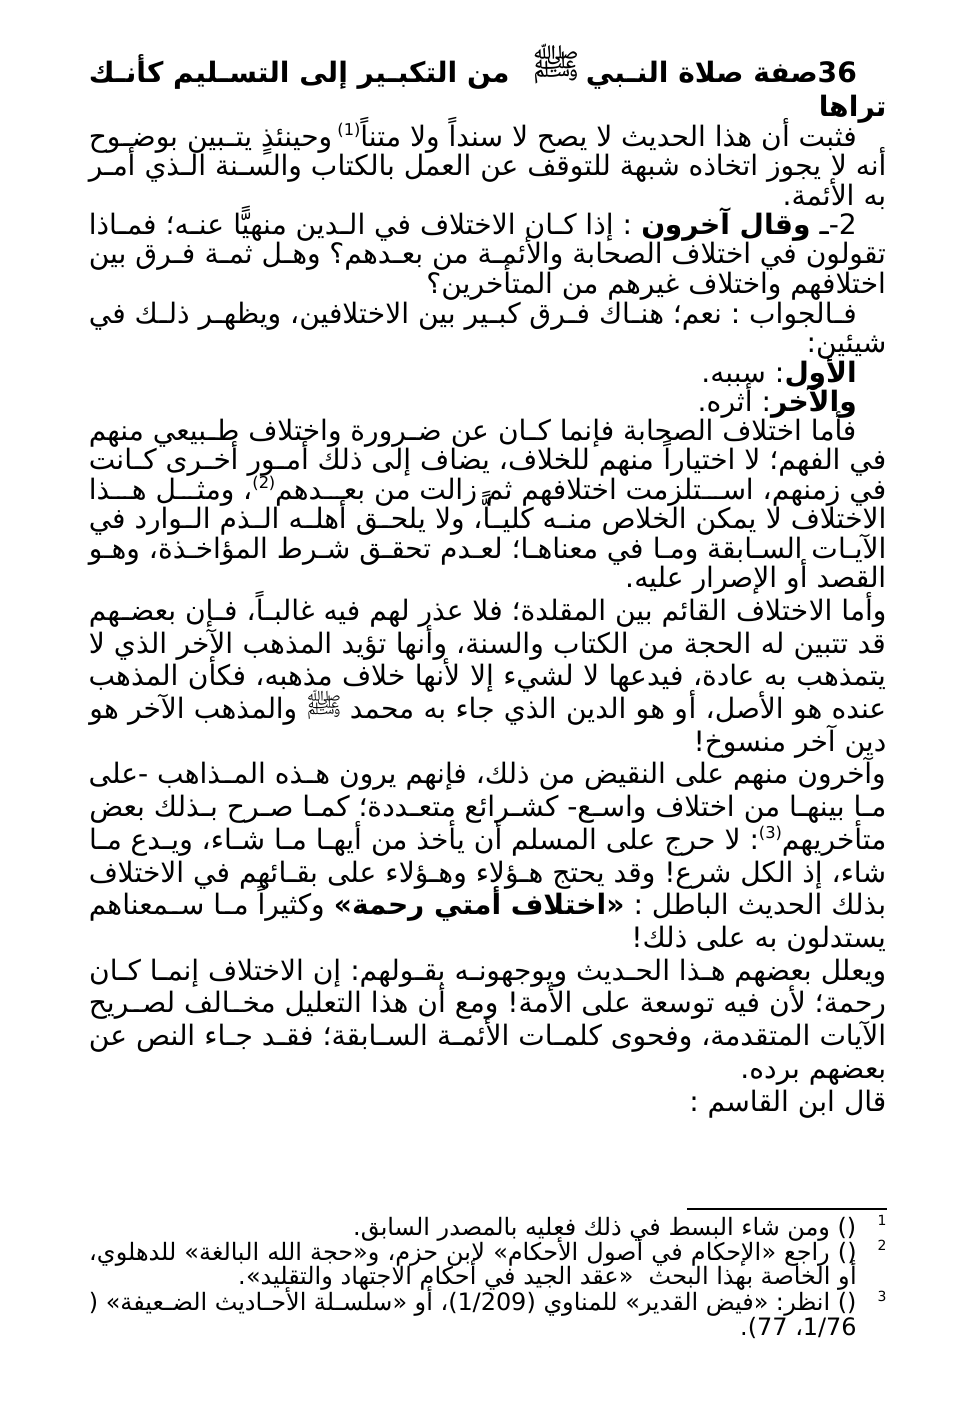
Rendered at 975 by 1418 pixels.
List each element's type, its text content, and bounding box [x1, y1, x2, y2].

text فأما اختلاف الصحابة فإنما كان عن ضرورة واختلاف طبيعي منهم في الفهم؛ لا اختياراً منهم للخلاف، يضاف إلى ذلك أمور أخرى كانت في زمنهم، استلزمت اختلافهم ثم زالت من بعدهم()، ومثل هذا الاختلاف لا يمكن الخلاص منه كلياًّ، ولا يلحق أهله الذم الوارد في الآيات السابقة وما في معناها؛ لعدم تحقق شرط المؤاخذة، وهو القصد أو الإصرار عليه. [89, 417, 886, 594]
text وآخرون منهم على النقيض من ذلك، فإنهم يرون هذه المذاهب -على ما بينها من اختلاف واسع- كشرائع متعددة؛ كما صرح بذلك بعض متأخريهم(): لا حرج على المسلم أن يأخذ من أيها ما شاء، ويدع ما شاء، إذ الكل شرع! وقد يحتج هؤلاء وهؤلاء على بقائهم في الاختلاف بذلك الحديث الباطل : «اختلاف أمتي رحمة» وكثيراً ما سمعناهم يستدلون به على ذلك! [89, 758, 886, 954]
text فالجواب : نعم؛ هناك فرق كبير بين الاختلافين، ويظهر ذلك في شيئين: [89, 300, 886, 359]
text فثبت أن هذا الحديث لا يصح لا سنداً ولا متناً() وحينئذٍ يتبين بوضوح أنه لا يجوز اتخاذه شبهة للتوقف عن العمل بالكتاب والسنة الذي أمر به الأئمة. [89, 123, 886, 211]
text قال ابن القاسم : [89, 1085, 886, 1117]
text 2- وقال آخرون : إذا كان الاختلاف في الدين منهيًّا عنه؛ فماذا تقولون في اختلاف الصحابة والأئمة من بعدهم؟ وهل ثمة فرق بين اختلافهم واختلاف غيرهم من المتأخرين؟ [89, 211, 886, 300]
text والآخر: أثره. [89, 388, 886, 417]
text وأما الاختلاف القائم بين المقلدة؛ فلا عذر لهم فيه غالباً، فإن بعضهم قد تتبين له الحجة من الكتاب والسنة، وأنها تؤيد المذهب الآخر الذي لا يتمذهب به عادة، فيدعها لا لشيء إلا لأنها خلاف مذهبه، فكأن المذهب عنده هو الأصل، أو هو الدين الذي جاء به محمد ﷺ والمذهب الآخر هو دين آخر منسوخ! [89, 594, 886, 758]
text الأول: سببه. [89, 359, 886, 388]
text ويعلل بعضهم هذا الحديث ويوجهونه بقولهم: إن الاختلاف إنما كان رحمة؛ لأن فيه توسعة على الأمة! ومع أن هذا التعليل مخالف لصريح الآيات المتقدمة، وفحوى كلمات الأئمة السابقة؛ فقد جاء النص عن بعضهم برده. [89, 954, 886, 1085]
